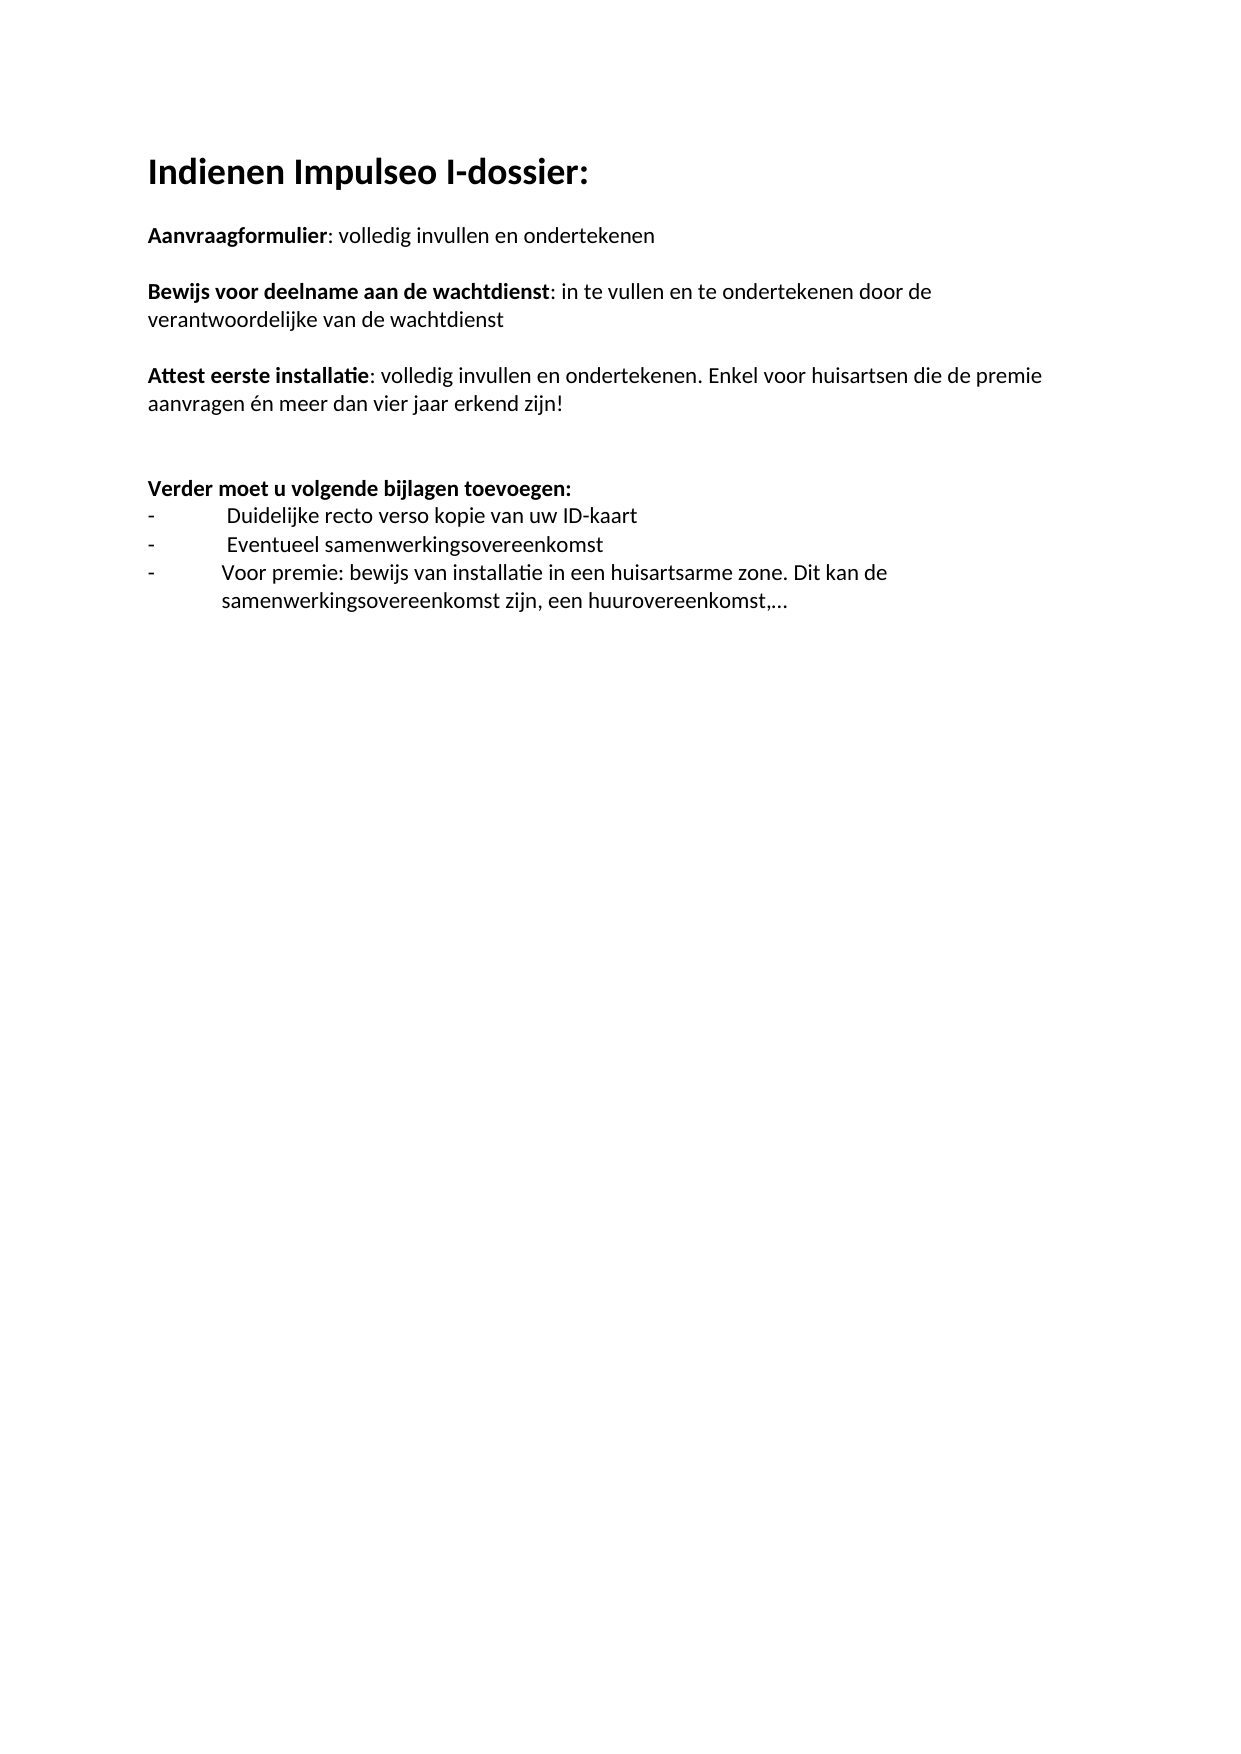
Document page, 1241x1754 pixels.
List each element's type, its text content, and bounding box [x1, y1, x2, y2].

text Bewijs voor deelname aan de wachtdienst: in te vullen en te ondertekenen door de verantwoordelijke van de wachtdienst [148, 277, 1093, 333]
text Aanvraagformulier: volledig invullen en ondertekenen [148, 221, 1093, 249]
text Indienen Impulseo I-dossier: [148, 148, 1093, 193]
text - Voor premie: bewijs van installatie in een huisartsarme zone. Dit kan de samenwerkingsovereenkomst zijn, een huurovereenkomst,… [148, 558, 1093, 614]
text - Eventueel samenwerkingsovereenkomst [148, 530, 1093, 558]
text Attest eerste installatie: volledig invullen en ondertekenen. Enkel voor huisartsen die de premie aanvragen én meer dan vier jaar erkend zijn! [148, 362, 1093, 418]
text - Duidelijke recto verso kopie van uw ID-kaart [148, 502, 1093, 530]
text Verder moet u volgende bijlagen toevoegen: [148, 474, 1093, 502]
